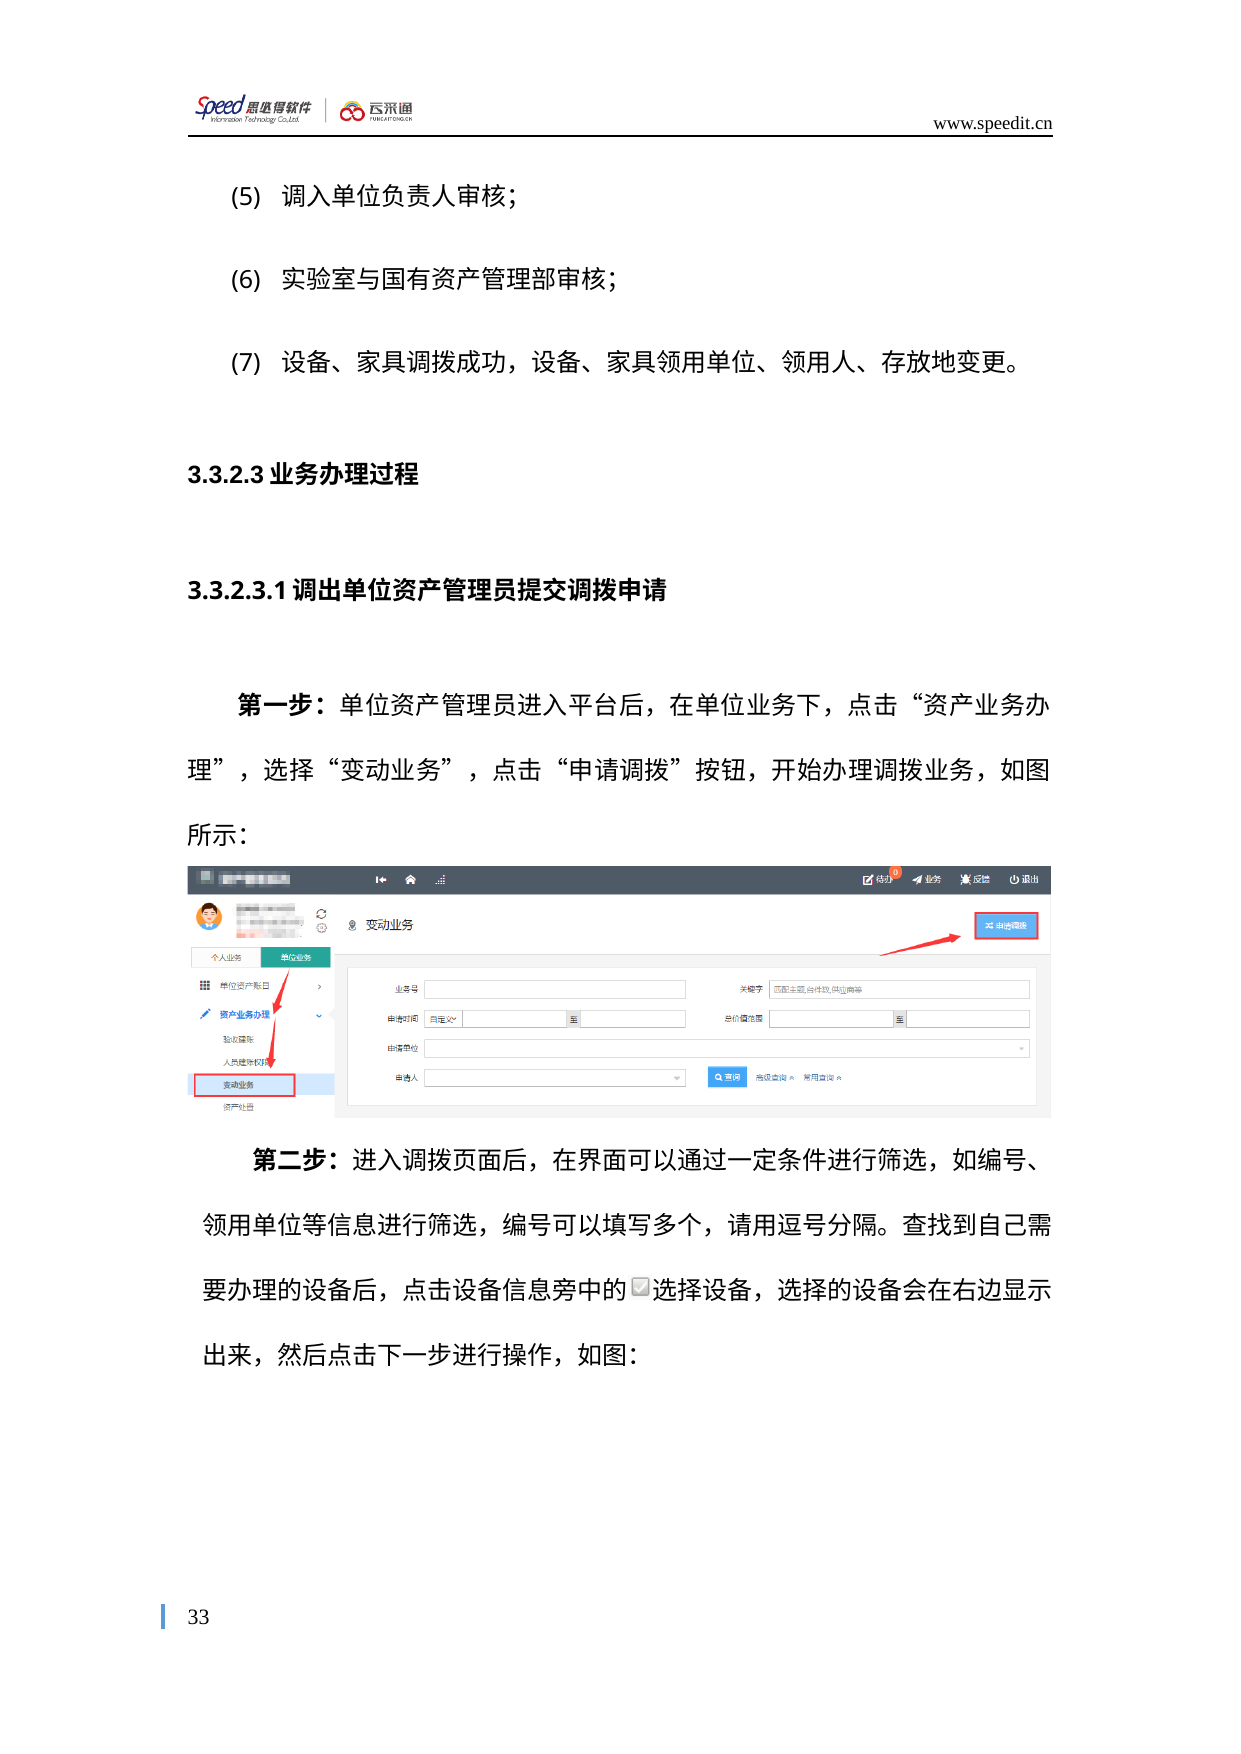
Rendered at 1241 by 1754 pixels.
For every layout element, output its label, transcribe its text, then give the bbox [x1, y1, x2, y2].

picture [187, 866, 1051, 1118]
list 实验室与国有资产管理部审核； [231, 245, 1053, 310]
list 调入单位负责人审核； [231, 162, 1053, 227]
text 3.3.2.3业务办理过程 [187, 440, 1031, 505]
list 设备、家具调拨成功，设备、家具领用单位、领用人、存放地变更。 [231, 328, 1053, 393]
picture [628, 1275, 652, 1300]
text 3.3.2.3.1调出单位资产管理员提交调拨申请 [187, 556, 1053, 621]
text 第二步：进入调拨页面后，在界面可以通过一定条件进行筛选，如编号、领用单位等信息进行筛选，编号可以填写多个，请用逗号分隔。查找到自己需要办理的设备后，点击设备信息旁中的选择设备，选择的设备会在右边显示出来，然后点击下一步进行操作，如图： [202, 1126, 1053, 1386]
text 第一步：单位资产管理员进入平台后，在单位业务下，点击“资产业务办理”，选择“变动业务”，点击“申请调拨”按钮，开始办理调拨业务，如图所示： [187, 671, 1053, 866]
picture [187, 88, 420, 130]
